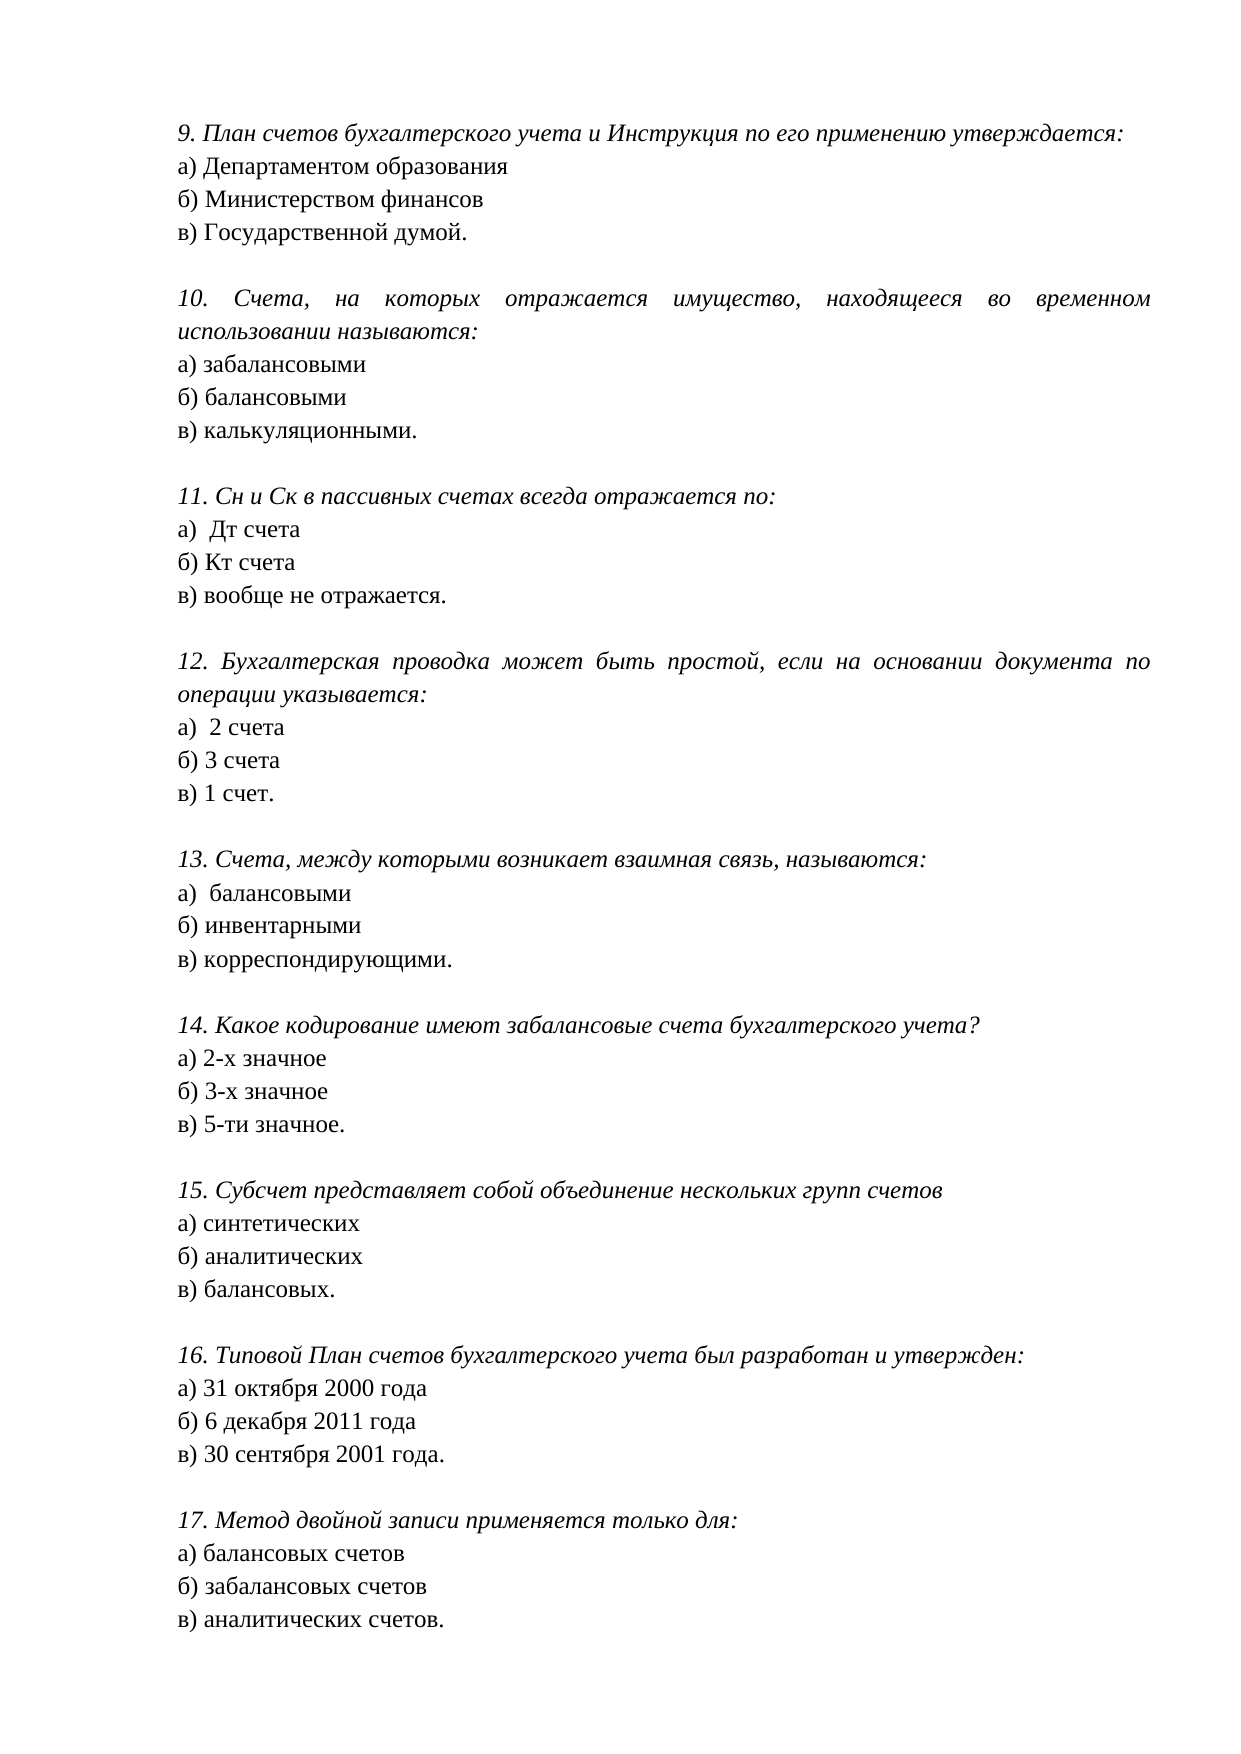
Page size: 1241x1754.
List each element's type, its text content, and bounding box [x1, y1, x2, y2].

text 13. Счета, между которыми возникает взаимная связь, называются: [177, 844, 1152, 873]
text 11. Сн и Ск в пассивных счетах всегда отражается по: [177, 481, 1152, 510]
text 15. Субсчет представляет собой объединение нескольких групп счетов [177, 1175, 1152, 1203]
text 14. Какое кодирование имеют забалансовые счета бухгалтерского учета? [177, 1010, 1152, 1038]
text б) Министерством финансов [177, 184, 1152, 213]
text б) 6 декабря 2011 года [177, 1406, 1152, 1435]
text 16. Типовой План счетов бухгалтерского учета был разработан и утвержден: [177, 1340, 1152, 1369]
text а) 2-х значное [177, 1043, 1152, 1071]
text а) синтетических [177, 1208, 1152, 1237]
text в) вообще не отражается. [177, 580, 1152, 609]
text 9. План счетов бухгалтерского учета и Инструкция по его применению утверждается: [177, 118, 1152, 147]
text б) аналитических [177, 1241, 1152, 1269]
text а) забалансовыми [177, 349, 1152, 378]
text в) аналитических счетов. [177, 1604, 1152, 1633]
text в) калькуляционными. [177, 415, 1152, 444]
text а) Дт счета [177, 514, 1152, 543]
text а) Департаментом образования [177, 151, 1152, 180]
text б) 3 счета [177, 746, 1152, 774]
text 17. Метод двойной записи применяется только для: [177, 1505, 1152, 1534]
text в) корреспондирующими. [177, 944, 1152, 972]
text в) Государственной думой. [177, 217, 1152, 246]
text в) 30 сентября 2001 года. [177, 1439, 1152, 1468]
text в) 1 счет. [177, 778, 1152, 807]
text б) инвентарными [177, 911, 1152, 939]
text б) забалансовых счетов [177, 1571, 1152, 1600]
text в) 5-ти значное. [177, 1109, 1152, 1137]
text б) 3-х значное [177, 1076, 1152, 1104]
text а) балансовых счетов [177, 1538, 1152, 1567]
text 10. Счета, на которых отражается имущество, находящееся во временном использовании называются: [177, 283, 1152, 345]
text а) 2 счета [177, 712, 1152, 741]
text в) балансовых. [177, 1274, 1152, 1303]
text б) балансовыми [177, 382, 1152, 411]
text а) балансовыми [177, 878, 1152, 906]
text а) 31 октября 2000 года [177, 1373, 1152, 1402]
text б) Кт счета [177, 547, 1152, 576]
text 12. Бухгалтерская проводка может быть простой, если на основании документа по операции указывается: [177, 646, 1152, 708]
